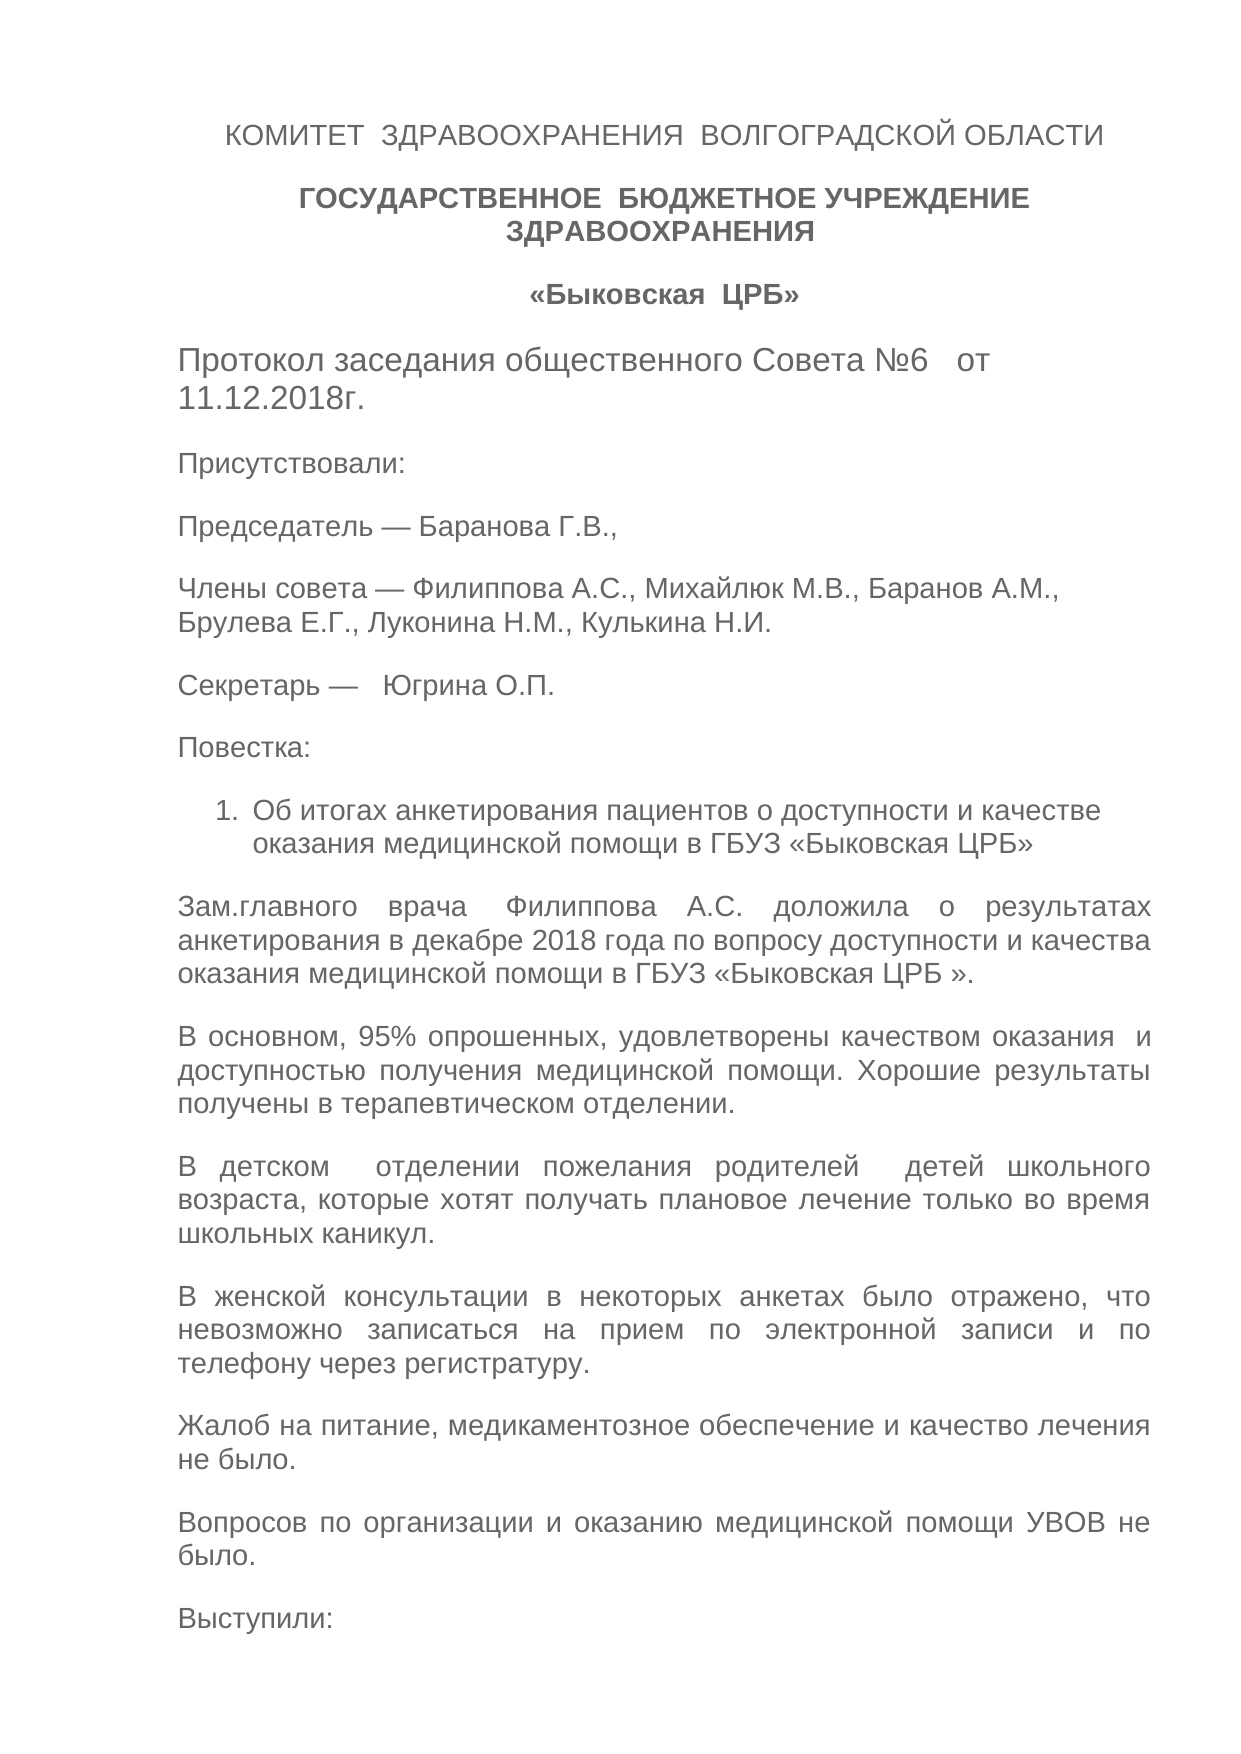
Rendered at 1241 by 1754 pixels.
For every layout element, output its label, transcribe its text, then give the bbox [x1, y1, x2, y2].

text В женской консультации в некоторых анкетах было отражено, что невозможно записаться на прием по электронной записи и по телефону через регистратуру. [177, 1278, 1152, 1379]
text Зам.главного врача Филиппова А.С. доложила о результатах анкетирования в декабре 2018 года по вопросу доступности и качества оказания медицинской помощи в ГБУЗ «Быковская ЦРБ ». [177, 889, 1152, 990]
text Повестка: [177, 730, 1152, 764]
text Протокол заседания общественного Совета №6 от 11.12.2018г. [177, 340, 1152, 417]
list Об итогах анкетирования пациентов о доступности и качестве оказания медицинской помощи в ГБУЗ «Быковская ЦРБ» [215, 793, 1152, 860]
text Вопросов по организации и оказанию медицинской помощи УВОВ не было. [177, 1504, 1152, 1572]
text Секретарь — Югрина О.П. [177, 667, 1152, 701]
text Выступили: [177, 1601, 1152, 1634]
text В основном, 95% опрошенных, удовлетворены качеством оказания и доступностью получения медицинской помощи. Хорошие результаты получены в терапевтическом отделении. [177, 1019, 1152, 1119]
text Члены совета — Филиппова А.С., Михайлюк М.В., Баранов А.М., Брулева Е.Г., Луконина Н.М., Кулькина Н.И. [177, 571, 1152, 638]
text КОМИТЕТ ЗДРАВООХРАНЕНИЯ ВОЛГОГРАДСКОЙ ОБЛАСТИ [177, 118, 1152, 152]
text В детском отделении пожелания родителей детей школьного возраста, которые хотят получать плановое лечение только во время школьных каникул. [177, 1149, 1152, 1249]
text Жалоб на питание, медикаментозное обеспечение и качество лечения не было. [177, 1408, 1152, 1475]
text «Быковская ЦРБ» [177, 277, 1152, 311]
text Присутствовали: [177, 446, 1152, 479]
text ГОСУДАРСТВЕННОЕ БЮДЖЕТНОЕ УЧРЕЖДЕНИЕ ЗДРАВООХРАНЕНИЯ [177, 181, 1152, 248]
text Председатель — Баранова Г.В., [177, 508, 1152, 542]
